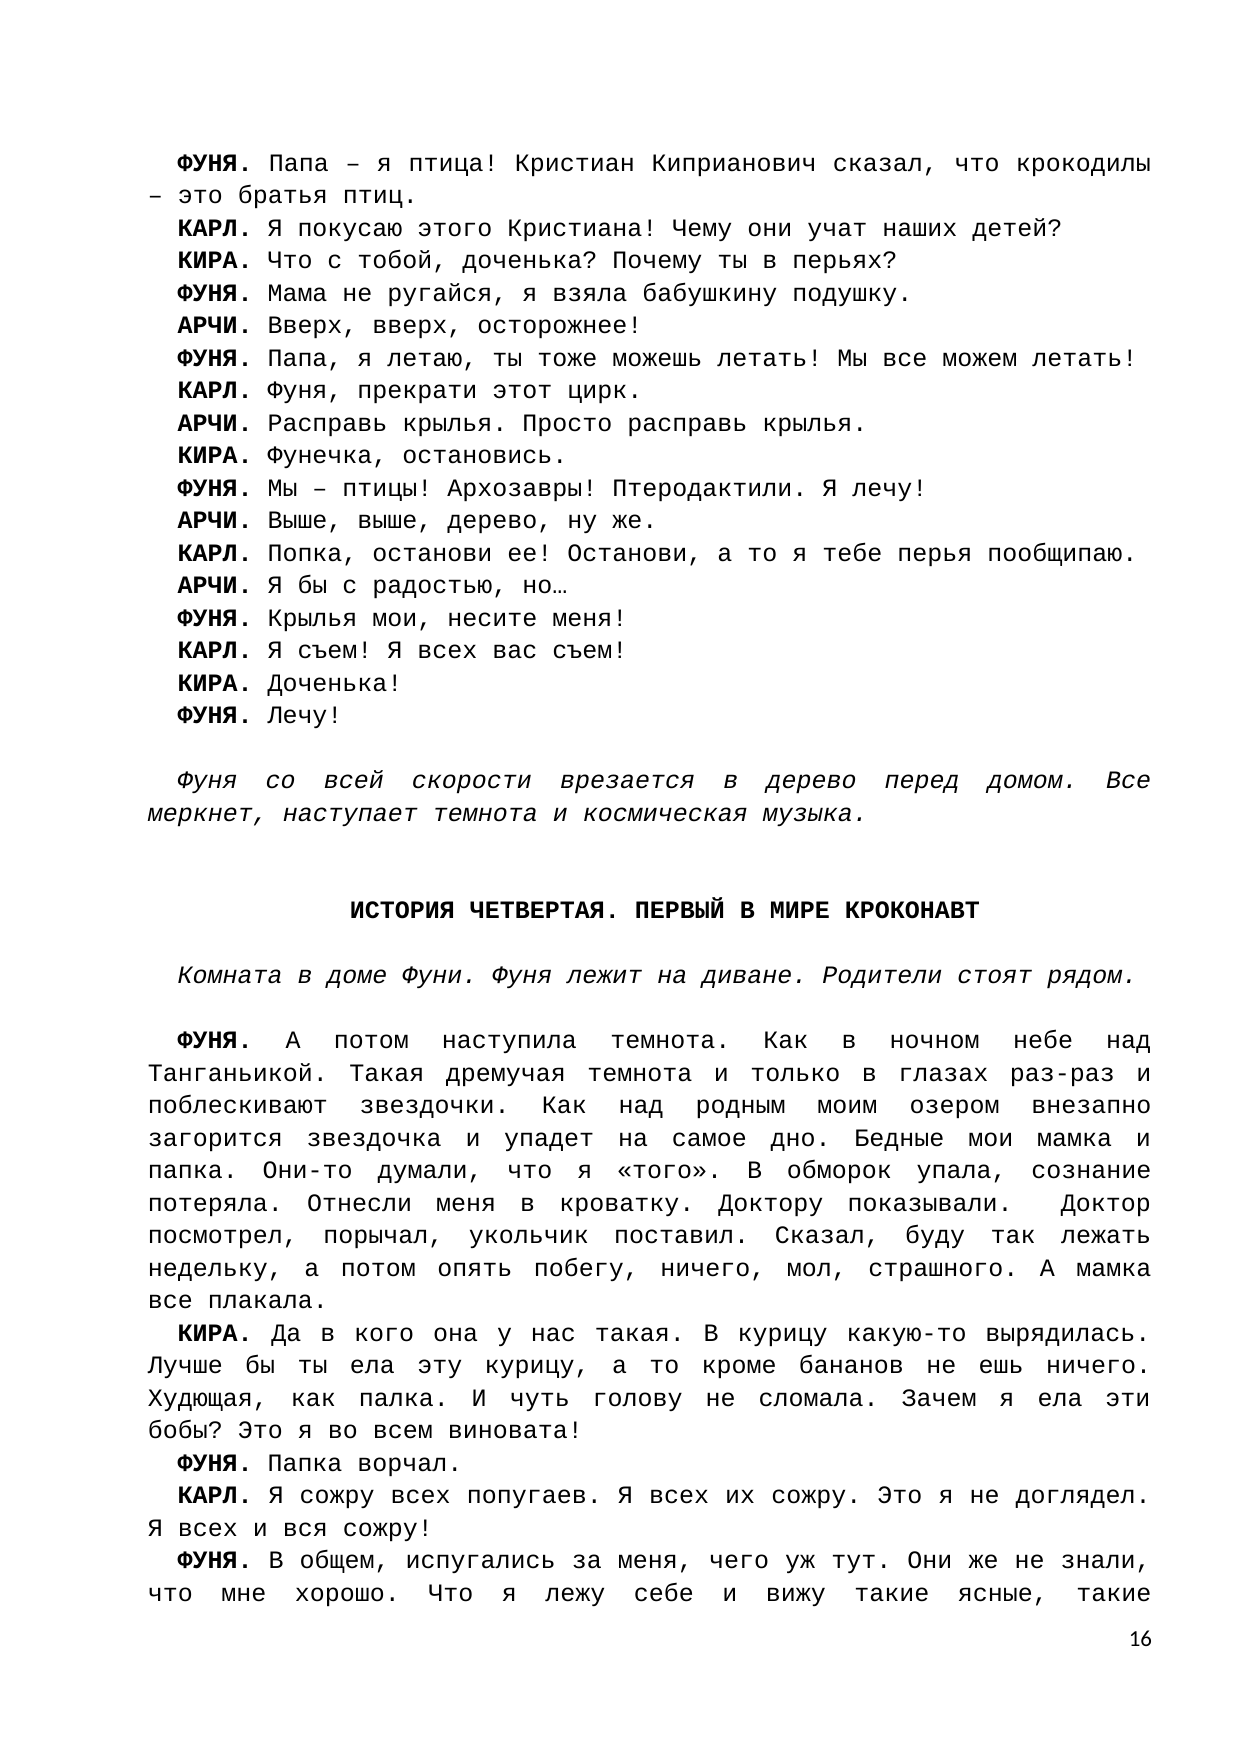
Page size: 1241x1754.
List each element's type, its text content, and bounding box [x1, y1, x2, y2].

text КАРЛ. Фуня, прекрати этот цирк. [148, 378, 1152, 406]
text Комната в доме Фуни. Фуня лежит на диване. Родители стоят рядом. [148, 963, 1152, 991]
text КИРА. Что с тобой, доченька? Почему ты в перьях? [148, 248, 1152, 276]
text КАРЛ. Я покусаю этого Кристиана! Чему они учат наших детей? [148, 216, 1152, 244]
text КИРА. Да в кого она у нас такая. В курицу какую-то вырядилась. Лучше бы ты ела эту курицу, а то кроме бананов не ешь ничего. Худющая, как палка. И чуть голову не сломала. Зачем я ела эти бобы? Это я во всем виновата! [148, 1321, 1152, 1446]
text ФУНЯ. Папка ворчал. [148, 1451, 1152, 1479]
text ФУНЯ. А потом наступила темнота. Как в ночном небе над Танганьикой. Такая дремучая темнота и только в глазах раз-раз и поблескивают звездочки. Как над родным моим озером внезапно загорится звездочка и упадет на самое дно. Бедные мои мамка и папка. Они-то думали, что я «того». В обморок упала, сознание потеряла. Отнесли меня в кроватку. Доктору показывали. Доктор посмотрел, порычал, укольчик поставил. Сказал, буду так лежать недельку, а потом опять побегу, ничего, мол, страшного. А мамка все плакала. [148, 1028, 1152, 1316]
text КИРА. Доченька! [148, 671, 1152, 699]
text АРЧИ. Расправь крылья. Просто расправь крылья. [148, 411, 1152, 439]
text КАРЛ. Я сожру всех попугаев. Я всех их сожру. Это я не доглядел. Я всех и вся сожру! [148, 1483, 1152, 1544]
text ФУНЯ. Мама не ругайся, я взяла бабушкину подушку. [148, 281, 1152, 309]
text ФУНЯ. Мы – птицы! Архозавры! Птеродактили. Я лечу! [148, 476, 1152, 504]
text ФУНЯ. Папа, я летаю, ты тоже можешь летать! Мы все можем летать! [148, 346, 1152, 374]
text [148, 1548, 1152, 1609]
text АРЧИ. Вверх, вверх, осторожнее! [148, 313, 1152, 341]
text КАРЛ. Я съем! Я всех вас съем! [148, 638, 1152, 666]
text ФУНЯ. Крылья мои, несите меня! [148, 606, 1152, 634]
text ФУНЯ. Лечу! [148, 703, 1152, 731]
text АРЧИ. Я бы с радостью, но… [148, 573, 1152, 601]
text КАРЛ. Попка, останови ее! Останови, а то я тебе перья пообщипаю. [148, 541, 1152, 569]
text АРЧИ. Выше, выше, дерево, ну же. [148, 508, 1152, 536]
text Фуня со всей скорости врезается в дерево перед домом. Все меркнет, наступает темнота и космическая музыка. [148, 768, 1152, 829]
text ИСТОРИЯ ЧЕТВЕРТАЯ. ПЕРВЫЙ В МИРЕ КРОКОНАВТ [148, 898, 1152, 926]
text КИРА. Фунечка, остановись. [148, 443, 1152, 471]
text ФУНЯ. Папа – я птица! Кристиан Киприанович сказал, что крокодилы – это братья птиц. [148, 151, 1152, 211]
